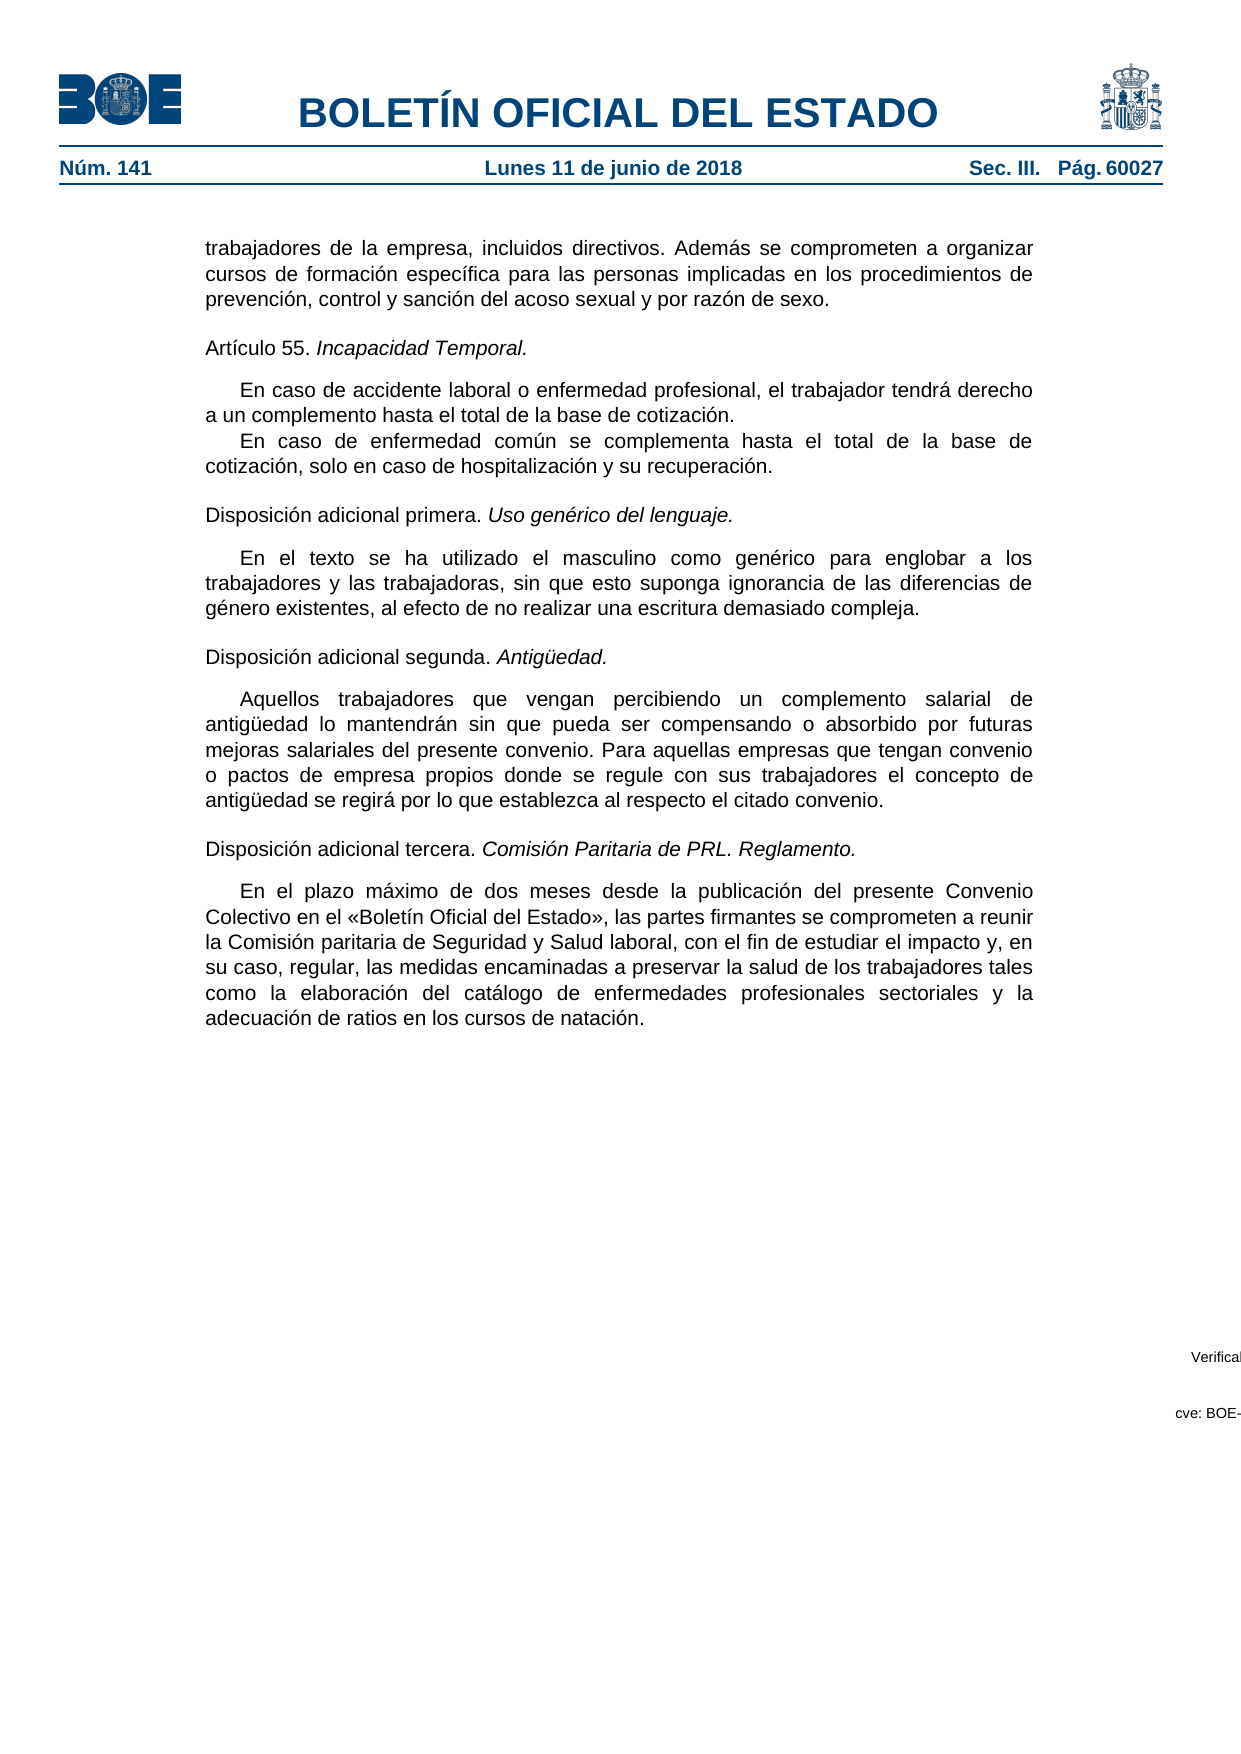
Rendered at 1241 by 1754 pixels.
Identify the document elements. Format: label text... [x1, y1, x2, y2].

text Disposición adicional tercera. Comisión Paritaria de PRL. Reglamento. [205, 837, 1034, 861]
text En el plazo máximo de dos meses desde la publicación del presente Convenio Colectivo en el «Boletín Oficial del Estado», las partes firmantes se comprometen a reunir la Comisión paritaria de Seguridad y Salud laboral, con el fin de estudiar el impacto y, en su caso, regular, las medidas encaminadas a preservar la salud de los trabajadores tales como la elaboración del catálogo de enfermedades profesionales sectoriales y la adecuación de ratios en los cursos de natación. [205, 879, 1034, 1030]
text Aquellos trabajadores que vengan percibiendo un complemento salarial de antigüedad lo mantendrán sin que pueda ser compensando o absorbido por futuras mejoras salariales del presente convenio. Para aquellas empresas que tengan convenio o pactos de empresa propios donde se regule con sus trabajadores el concepto de antigüedad se regirá por lo que establezca al respecto el citado convenio. [205, 687, 1034, 812]
text Artículo 55. Incapacidad Temporal. [205, 335, 1034, 359]
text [205, 236, 1034, 311]
picture [59, 73, 181, 125]
picture [1100, 63, 1162, 130]
text Disposición adicional primera. Uso genérico del lenguaje. [205, 503, 1034, 527]
text En caso de enfermedad común se complementa hasta el total de la base de cotización, solo en caso de hospitalización y su recuperación. [205, 429, 1034, 478]
text En caso de accidente laboral o enfermedad profesional, el trabajador tendrá derecho a un complemento hasta el total de la base de cotización. [205, 378, 1034, 427]
text Disposición adicional segunda. Antigüedad. [205, 644, 1034, 668]
text En el texto se ha utilizado el masculino como genérico para englobar a los trabajadores y las trabajadoras, sin que esto suponga ignorancia de las diferencias de género existentes, al efecto de no realizar una escritura demasiado compleja. [205, 545, 1034, 620]
